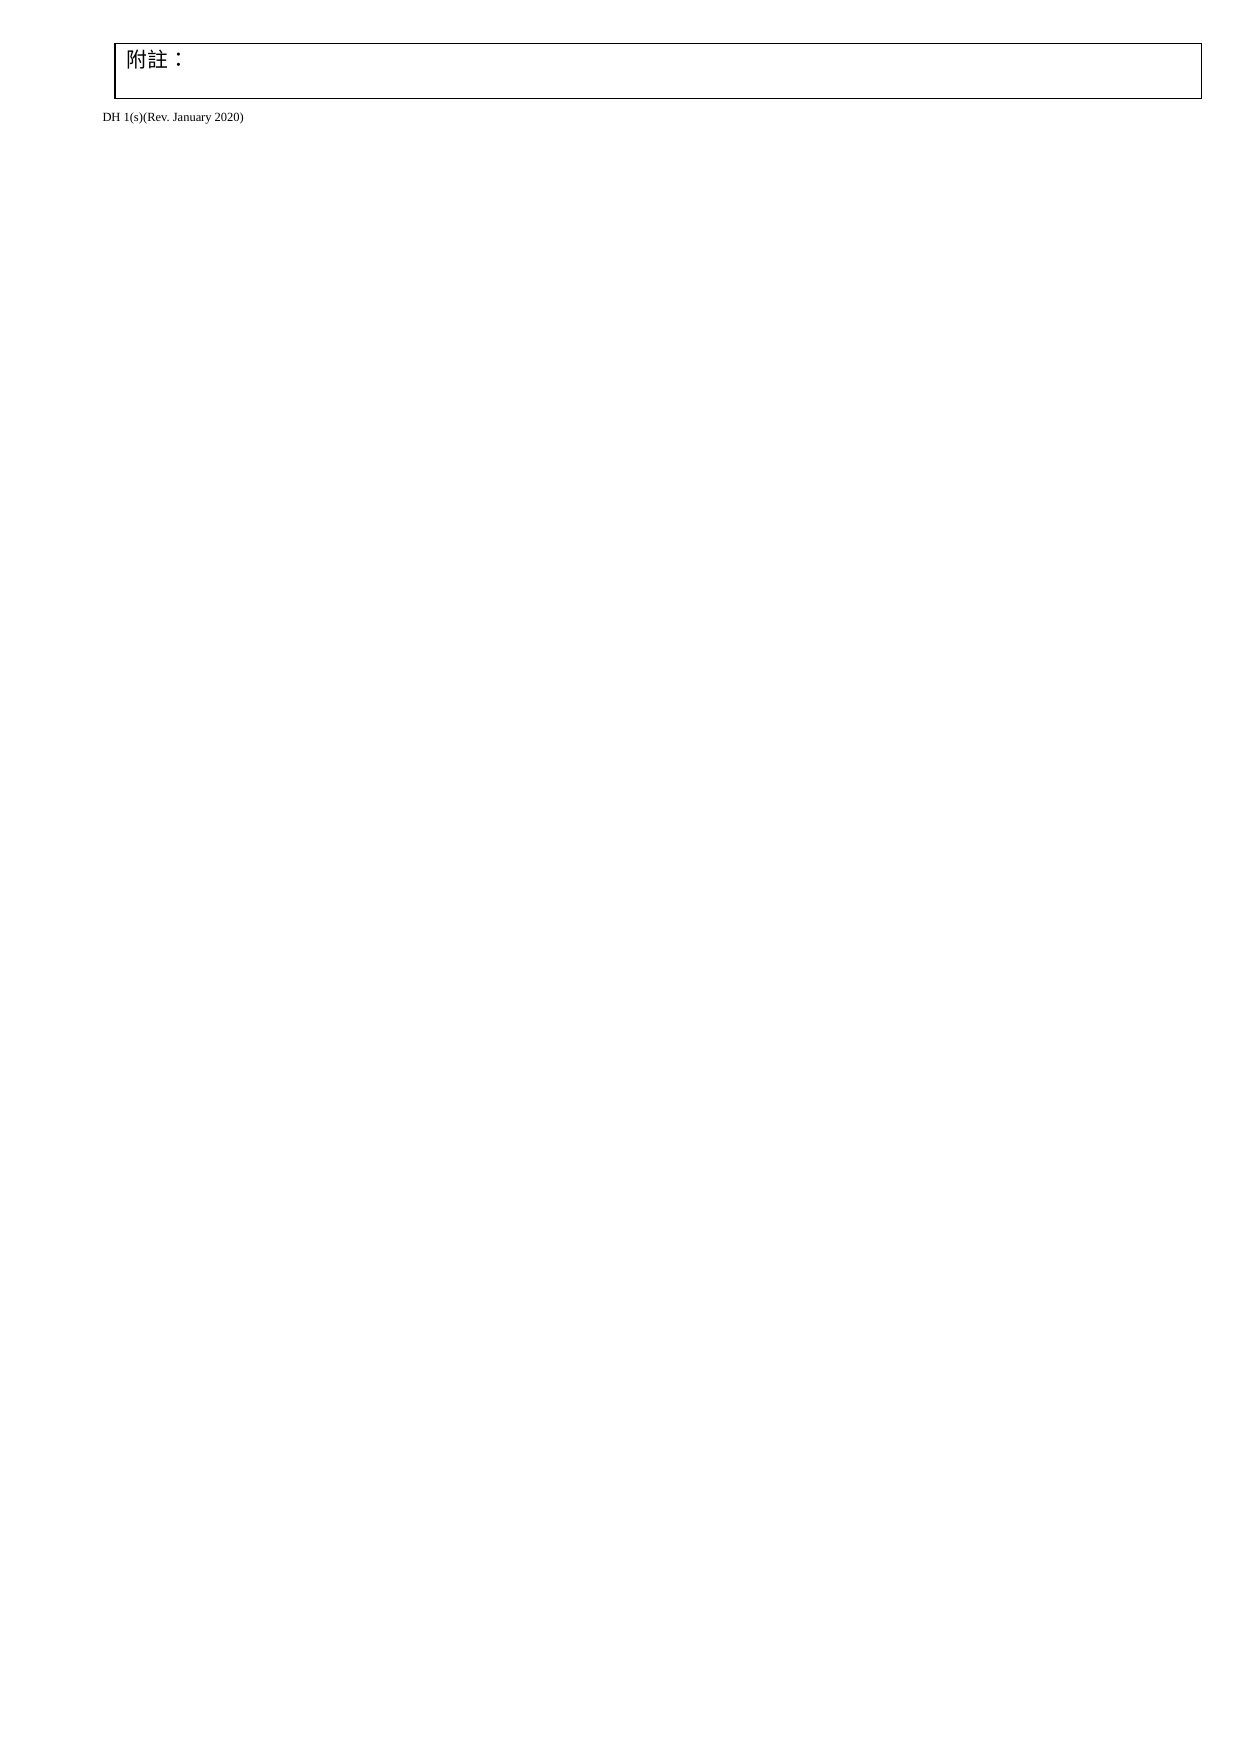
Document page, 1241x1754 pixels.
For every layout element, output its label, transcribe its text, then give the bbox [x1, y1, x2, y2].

text DH 1(s)(Rev. January 2020) [102, 98, 1122, 136]
table_cell 附註： [116, 44, 1201, 97]
